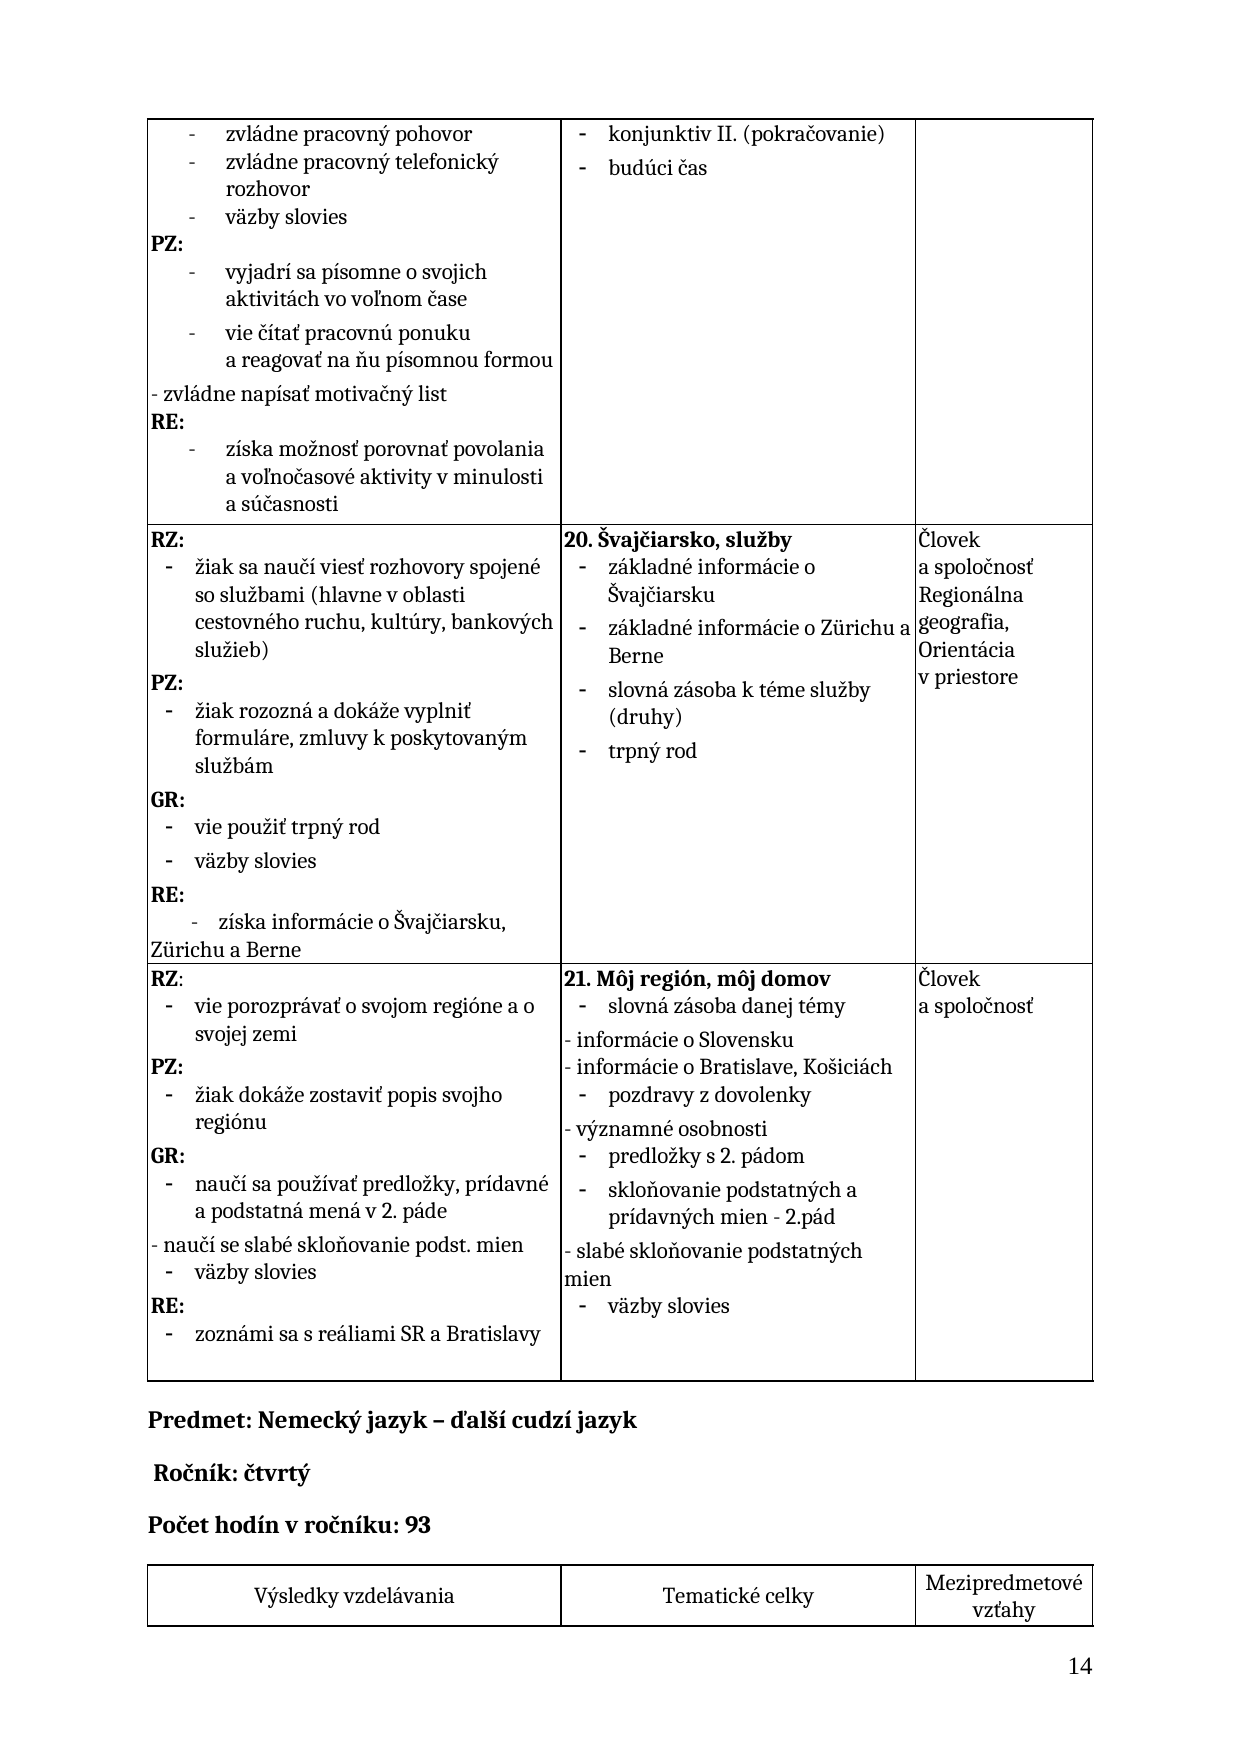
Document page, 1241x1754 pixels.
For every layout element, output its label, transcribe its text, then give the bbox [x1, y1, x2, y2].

table_header Mezipredmetové vzťahy [916, 1566, 1092, 1625]
table_cell Človek a spoločnosť Regionálna geografia, Orientácia v priestore [916, 525, 1092, 962]
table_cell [916, 120, 1092, 523]
table_cell RZ: žiak sa naučí viesť rozhovory spojené so službami (hlavne v oblasti cestovného ruchu, kultúry, bankových služieb) PZ: žiak rozozná a dokáže vyplniť formuláre, zmluvy k poskytovaným službám GR: vie použiť trpný rod väzby slovies RE: - získa informácie o Švajčiarsku, Zürichu a Berne [148, 525, 560, 962]
table_cell 20. Švajčiarsko, služby základné informácie o Švajčiarsku základné informácie o Zürichu a Berne slovná zásoba k téme služby (druhy) trpný rod [562, 525, 915, 962]
table_header Tematické celky [562, 1566, 915, 1625]
table_cell RZ: vie porozprávať o svojom regióne a o svojej zemi PZ: žiak dokáže zostaviť popis svojho regiónu GR: naučí sa používať predložky, prídavné a podstatná mená v 2. páde - naučí se slabé skloňovanie podst. mien väzby slovies RE: zoznámi sa s reáliami SR a Bratislavy [148, 964, 560, 1380]
table_header Výsledky vzdelávania [148, 1566, 560, 1625]
text Predmet: Nemecký jazyk – ďalší cudzí jazyk [148, 1407, 1092, 1434]
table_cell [562, 120, 915, 523]
text Ročník: čtvrtý [148, 1459, 1092, 1487]
table_cell Človek a spoločnosť [916, 964, 1092, 1380]
text Počet hodín v ročníku: 93 [148, 1512, 1092, 1539]
table_cell 21. Môj región, môj domov slovná zásoba danej témy - informácie o Slovensku - informácie o Bratislave, Košiciách pozdravy z dovolenky - významné osobnosti predložky s 2. pádom skloňovanie podstatných a prídavných mien - 2.pád - slabé skloňovanie podstatných mien väzby slovies [562, 964, 915, 1380]
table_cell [148, 120, 560, 523]
